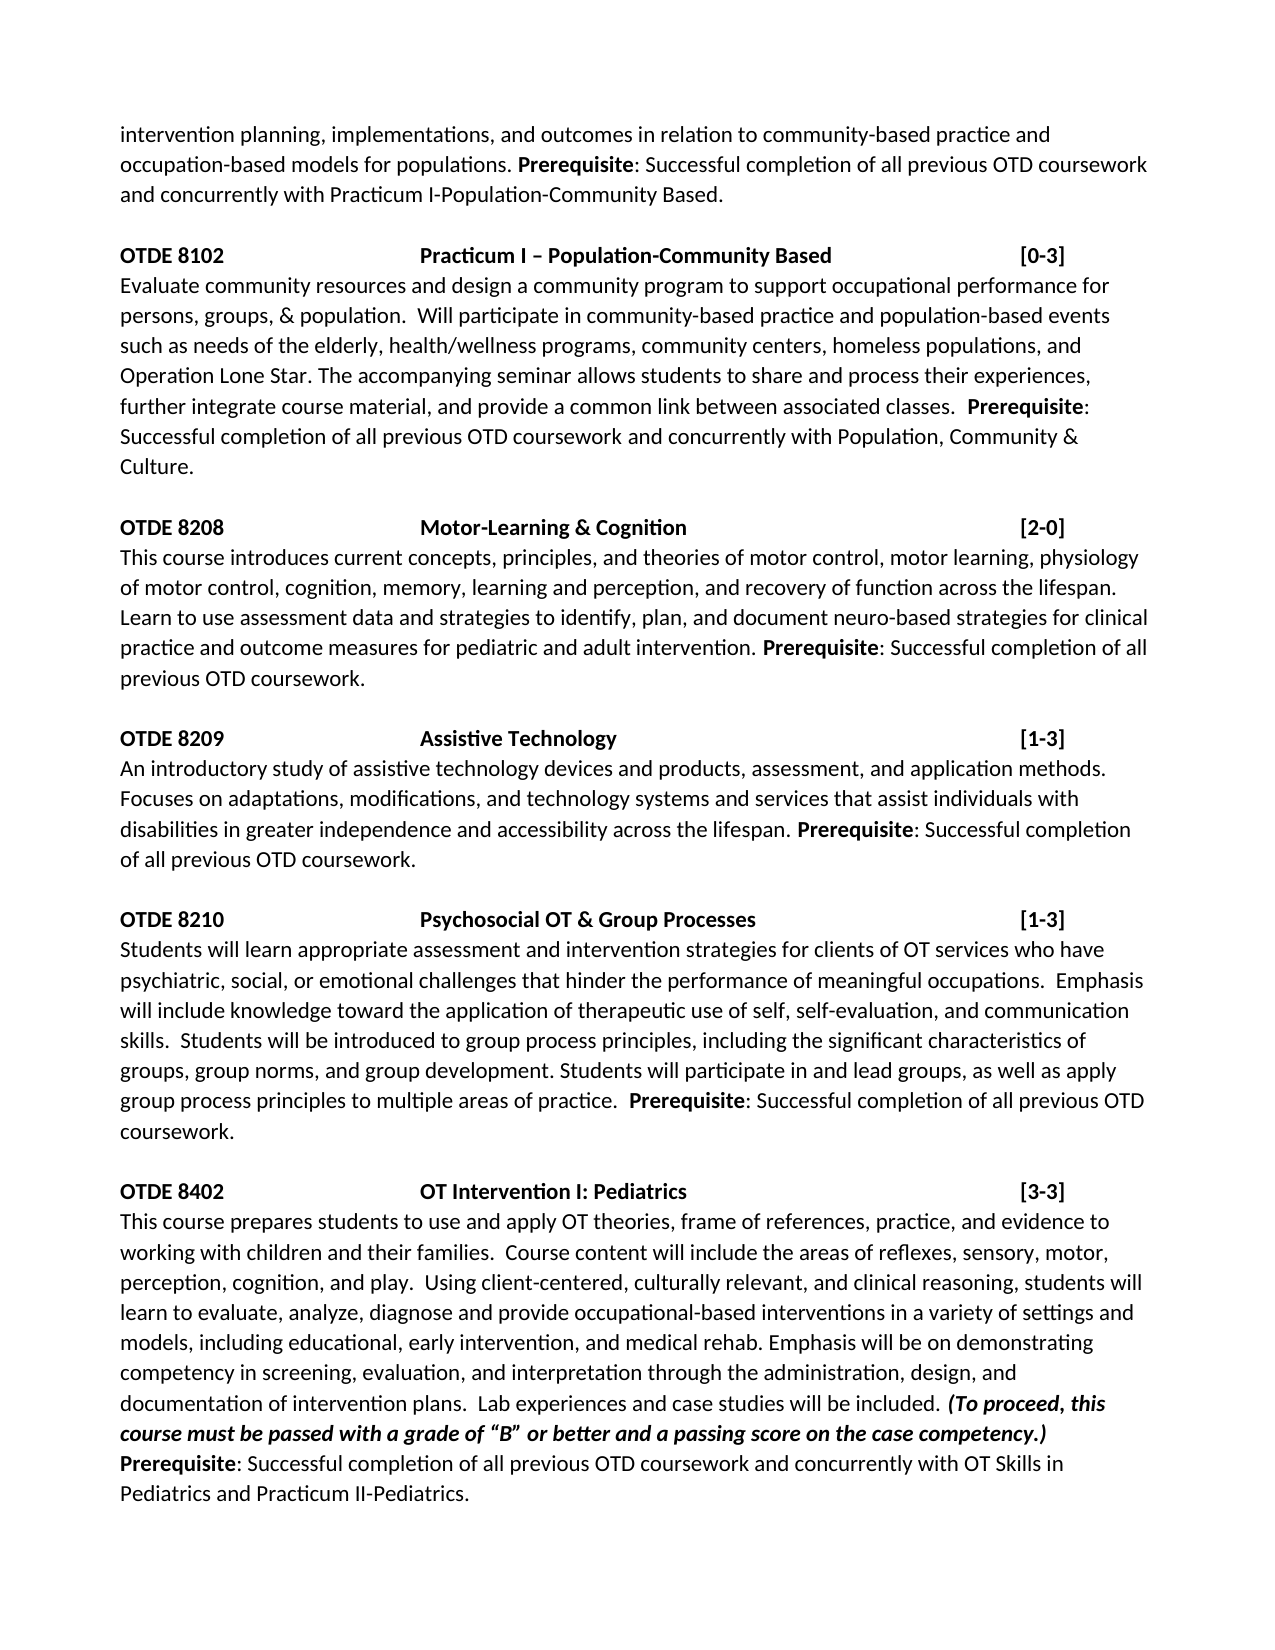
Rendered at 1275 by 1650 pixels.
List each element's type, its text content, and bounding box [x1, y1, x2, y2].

text This course prepares students to use and apply OT theories, frame of references, practice, and evidence to working with children and their families. Course content will include the areas of reflexes, sensory, motor, perception, cognition, and play. Using client-centered, culturally relevant, and clinical reasoning, students will learn to evaluate, analyze, diagnose and provide occupational-based interventions in a variety of settings and models, including educational, early intervention, and medical rehab. Emphasis will be on demonstrating competency in screening, evaluation, and interpretation through the administration, design, and documentation of intervention plans. Lab experiences and case studies will be included. (To proceed, this course must be passed with a grade of “B” or better and a passing score on the case competency.) Prerequisite: Successful completion of all previous OTD coursework and concurrently with OT Skills in Pediatrics and Practicum II-Pediatrics. [120, 1207, 1155, 1507]
text Learn to use assessment data and strategies to identify, plan, and document neuro-based strategies for clinical practice and outcome measures for pediatric and adult intervention. Prerequisite: Successful completion of all previous OTD coursework. [120, 603, 1155, 692]
text OTDE 8210 Psychosocial OT & Group Processes [1-3] [120, 905, 1155, 933]
text Students will learn appropriate assessment and intervention strategies for clients of OT services who have psychiatric, social, or emotional challenges that hinder the performance of meaningful occupations. Emphasis will include knowledge toward the application of therapeutic use of self, self-evaluation, and communication skills. Students will be introduced to group process principles, including the significant characteristics of groups, group norms, and group development. Students will participate in and lead groups, as well as apply group process principles to multiple areas of practice. Prerequisite: Successful completion of all previous OTD coursework. [120, 936, 1155, 1145]
text OTDE 8209 Assistive Technology [1-3] [120, 724, 1155, 752]
text Evaluate community resources and design a community program to support occupational performance for persons, groups, & population. Will participate in community-based practice and population-based events such as needs of the elderly, health/wellness programs, community centers, homeless populations, and Operation Lone Star. The accompanying seminar allows students to share and process their experiences, further integrate course material, and provide a common link between associated classes. Prerequisite: Successful completion of all previous OTD coursework and concurrently with Population, Community & Culture. [120, 271, 1155, 480]
text OTDE 8402 OT Intervention I: Pediatrics [3-3] [120, 1177, 1155, 1205]
text This course introduces current concepts, principles, and theories of motor control, motor learning, physiology of motor control, cognition, memory, learning and perception, and recovery of function across the lifespan. [120, 543, 1155, 601]
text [120, 120, 1155, 208]
text An introductory study of assistive technology devices and products, assessment, and application methods. Focuses on adaptations, modifications, and technology systems and services that assist individuals with disabilities in greater independence and accessibility across the lifespan. Prerequisite: Successful completion of all previous OTD coursework. [120, 754, 1155, 873]
text OTDE 8208 Motor-Learning & Cognition [2-0] [120, 513, 1155, 541]
text OTDE 8102 Practicum I – Population-Community Based [0-3] [120, 241, 1155, 269]
